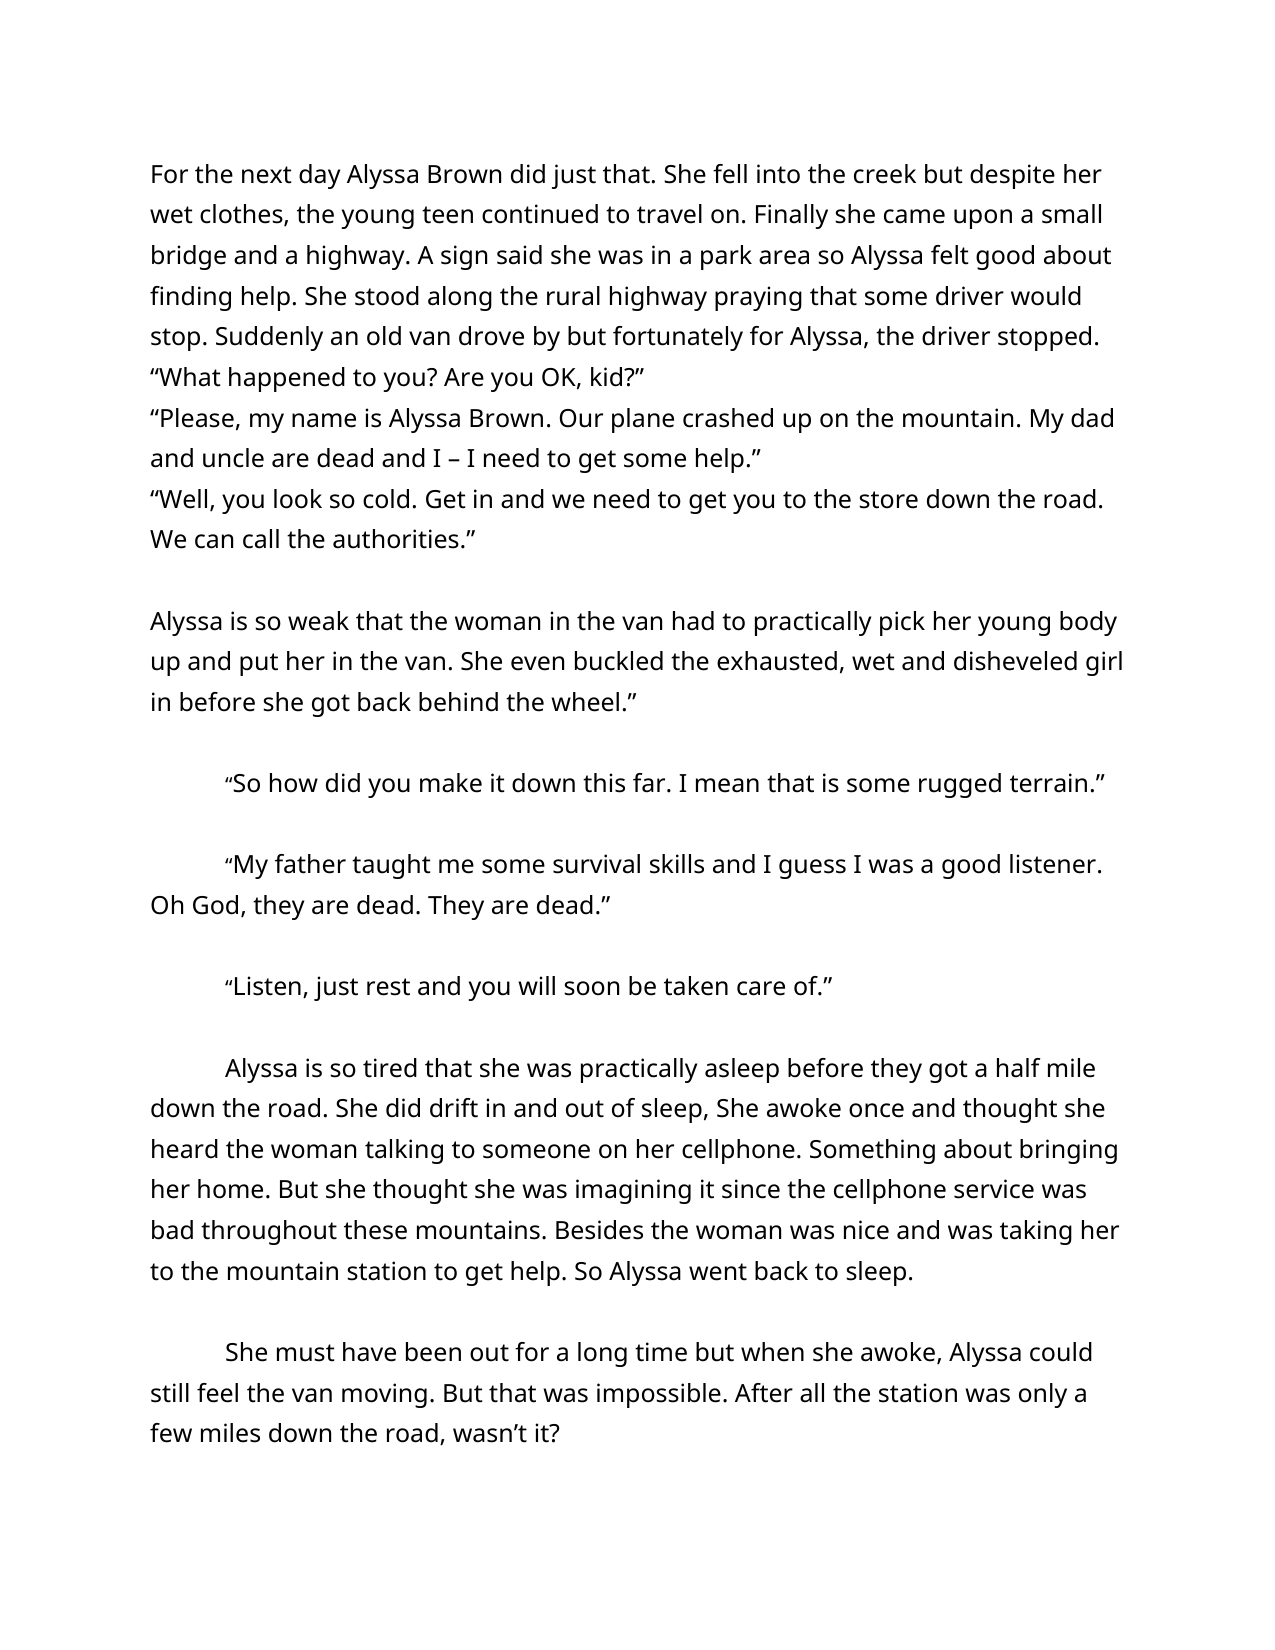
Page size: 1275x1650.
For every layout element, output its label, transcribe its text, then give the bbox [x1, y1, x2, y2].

text Alyssa is so weak that the woman in the van had to practically pick her young body up and put her in the van. She even buckled the exhausted, wet and disheveled girl in before she got back behind the wheel.” [150, 597, 1125, 719]
text “What happened to you? Are you OK, kid?” [150, 353, 1125, 394]
text “Listen, just rest and you will soon be taken care of.” [150, 962, 1125, 1003]
text “Well, you look so cold. Get in and we need to get you to the store down the road. We can call the authorities.” [150, 475, 1125, 556]
text “Please, my name is Alyssa Brown. Our plane crashed up on the mountain. My dad and uncle are dead and I – I need to get some help.” [150, 394, 1125, 475]
text She must have been out for a long time but when she awoke, Alyssa could still feel the van moving. But that was impossible. After all the station was only a few miles down the road, wasn’t it? [150, 1328, 1125, 1450]
text For the next day Alyssa Brown did just that. She fell into the creek but despite her wet clothes, the young teen continued to travel on. Finally she came upon a small bridge and a highway. A sign said she was in a park area so Alyssa felt good about finding help. She stood along the rural highway praying that some driver would stop. Suddenly an old van drove by but fortunately for Alyssa, the driver stopped. [150, 150, 1125, 353]
text “So how did you make it down this far. I mean that is some rugged terrain.” [150, 759, 1125, 800]
text Alyssa is so tired that she was practically asleep before they got a half mile down the road. She did drift in and out of sleep, She awoke once and thought she heard the woman talking to someone on her cellphone. Something about bringing her home. But she thought she was imagining it since the cellphone service was bad throughout these mountains. Besides the woman was nice and was taking her to the mountain station to get help. So Alyssa went back to sleep. [150, 1044, 1125, 1287]
text “My father taught me some survival skills and I guess I was a good listener. Oh God, they are dead. They are dead.” [150, 841, 1125, 922]
